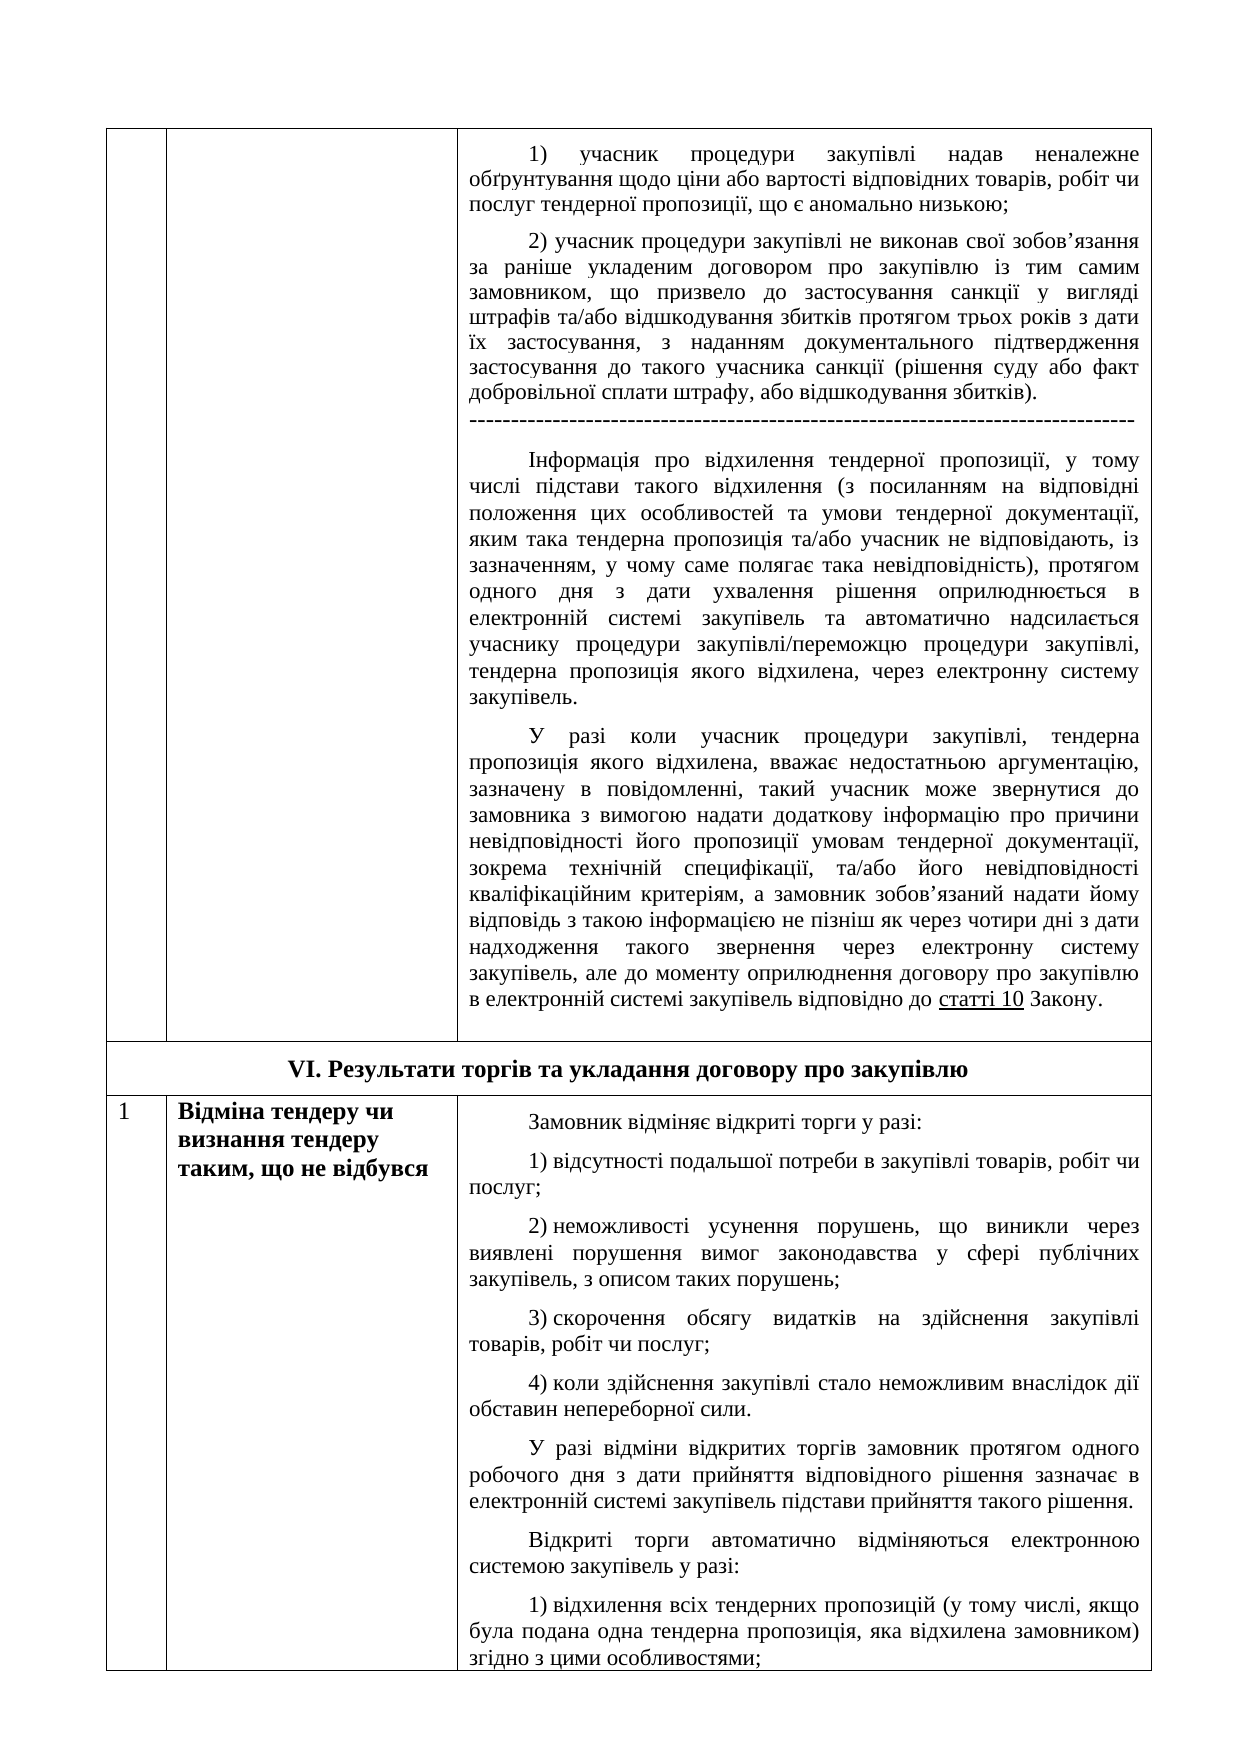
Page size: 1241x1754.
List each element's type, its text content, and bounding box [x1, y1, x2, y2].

table_cell 1 [107, 1096, 166, 1670]
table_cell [458, 1096, 1151, 1670]
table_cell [458, 129, 1151, 1041]
table_cell VI. Результати торгів та укладання договору про закупівлю [107, 1042, 1151, 1095]
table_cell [167, 1096, 457, 1670]
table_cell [167, 129, 457, 1041]
table_cell 6 [107, 129, 166, 1041]
